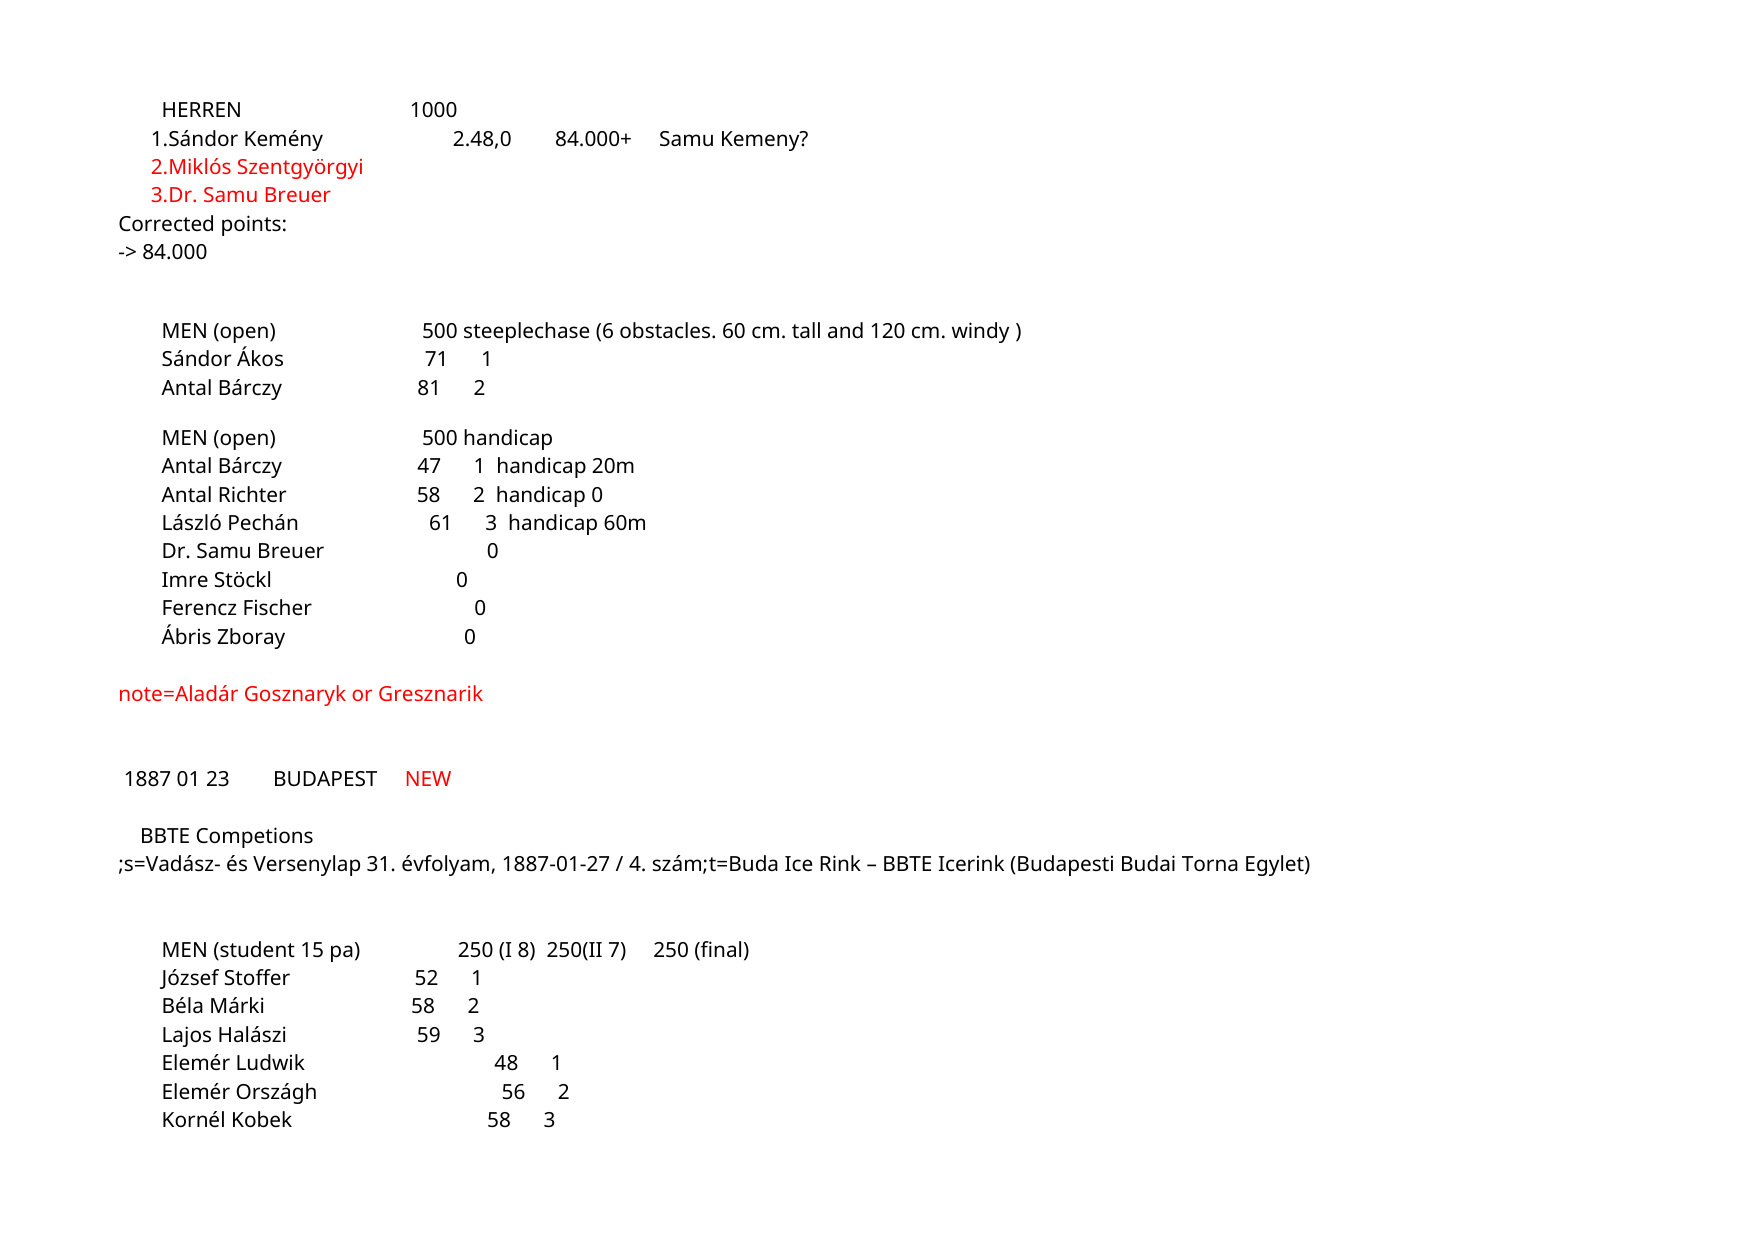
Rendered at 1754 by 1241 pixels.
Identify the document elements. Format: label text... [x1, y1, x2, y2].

text MEN (open) 500 handicap [118, 423, 1654, 451]
text Sándor Ákos 71 1 Antal Bárczy 81 2 [118, 344, 1654, 423]
text Antal Richter 58 2 handicap 0 [118, 480, 1654, 508]
text -> 84.000 [118, 237, 1654, 266]
text Dr. Samu Breuer 0 [118, 537, 1654, 565]
text Corrected points: [118, 209, 1654, 237]
text BBTE Competions [118, 821, 1654, 849]
text Ferencz Fischer 0 [118, 593, 1654, 622]
text 2.Miklós Szentgyörgyi [118, 152, 1654, 181]
text Béla Márki 58 2 [118, 992, 1654, 1020]
text MEN (student 15 pa) 250 (I 8) 250(II 7) 250 (final) [118, 935, 1654, 963]
text 1887 01 23 BUDAPEST NEW [118, 764, 1654, 792]
text MEN (open) 500 steeplechase (6 obstacles. 60 cm. tall and 120 cm. windy ) [118, 316, 1654, 344]
text Elemér Országh 56 2 [118, 1077, 1654, 1105]
text Antal Bárczy 47 1 handicap 20m [118, 451, 1654, 480]
text 3.Dr. Samu Breuer [118, 181, 1654, 209]
text Ábris Zboray 0 [118, 622, 1654, 650]
text László Pechán 61 3 handicap 60m [118, 508, 1654, 537]
text HERREN 1000 [118, 95, 1654, 124]
text József Stoffer 52 1 [118, 963, 1654, 992]
text Imre Stöckl 0 [118, 565, 1654, 593]
text Lajos Halászi 59 3 [118, 1020, 1654, 1048]
text note=Aladár Gosznaryk or Gresznarik [118, 679, 1654, 707]
text Elemér Ludwik 48 1 [118, 1048, 1654, 1077]
text Kornél Kobek 58 3 [118, 1105, 1654, 1134]
text ;s=Vadász- és Versenylap 31. évfolyam, 1887-01-27 / 4. szám;t=Buda Ice Rink – BBTE Icerink (Budapesti Budai Torna Egylet) [118, 849, 1654, 878]
text 1.Sándor Kemény 2.48,0 84.000+ Samu Kemeny? [118, 124, 1654, 152]
